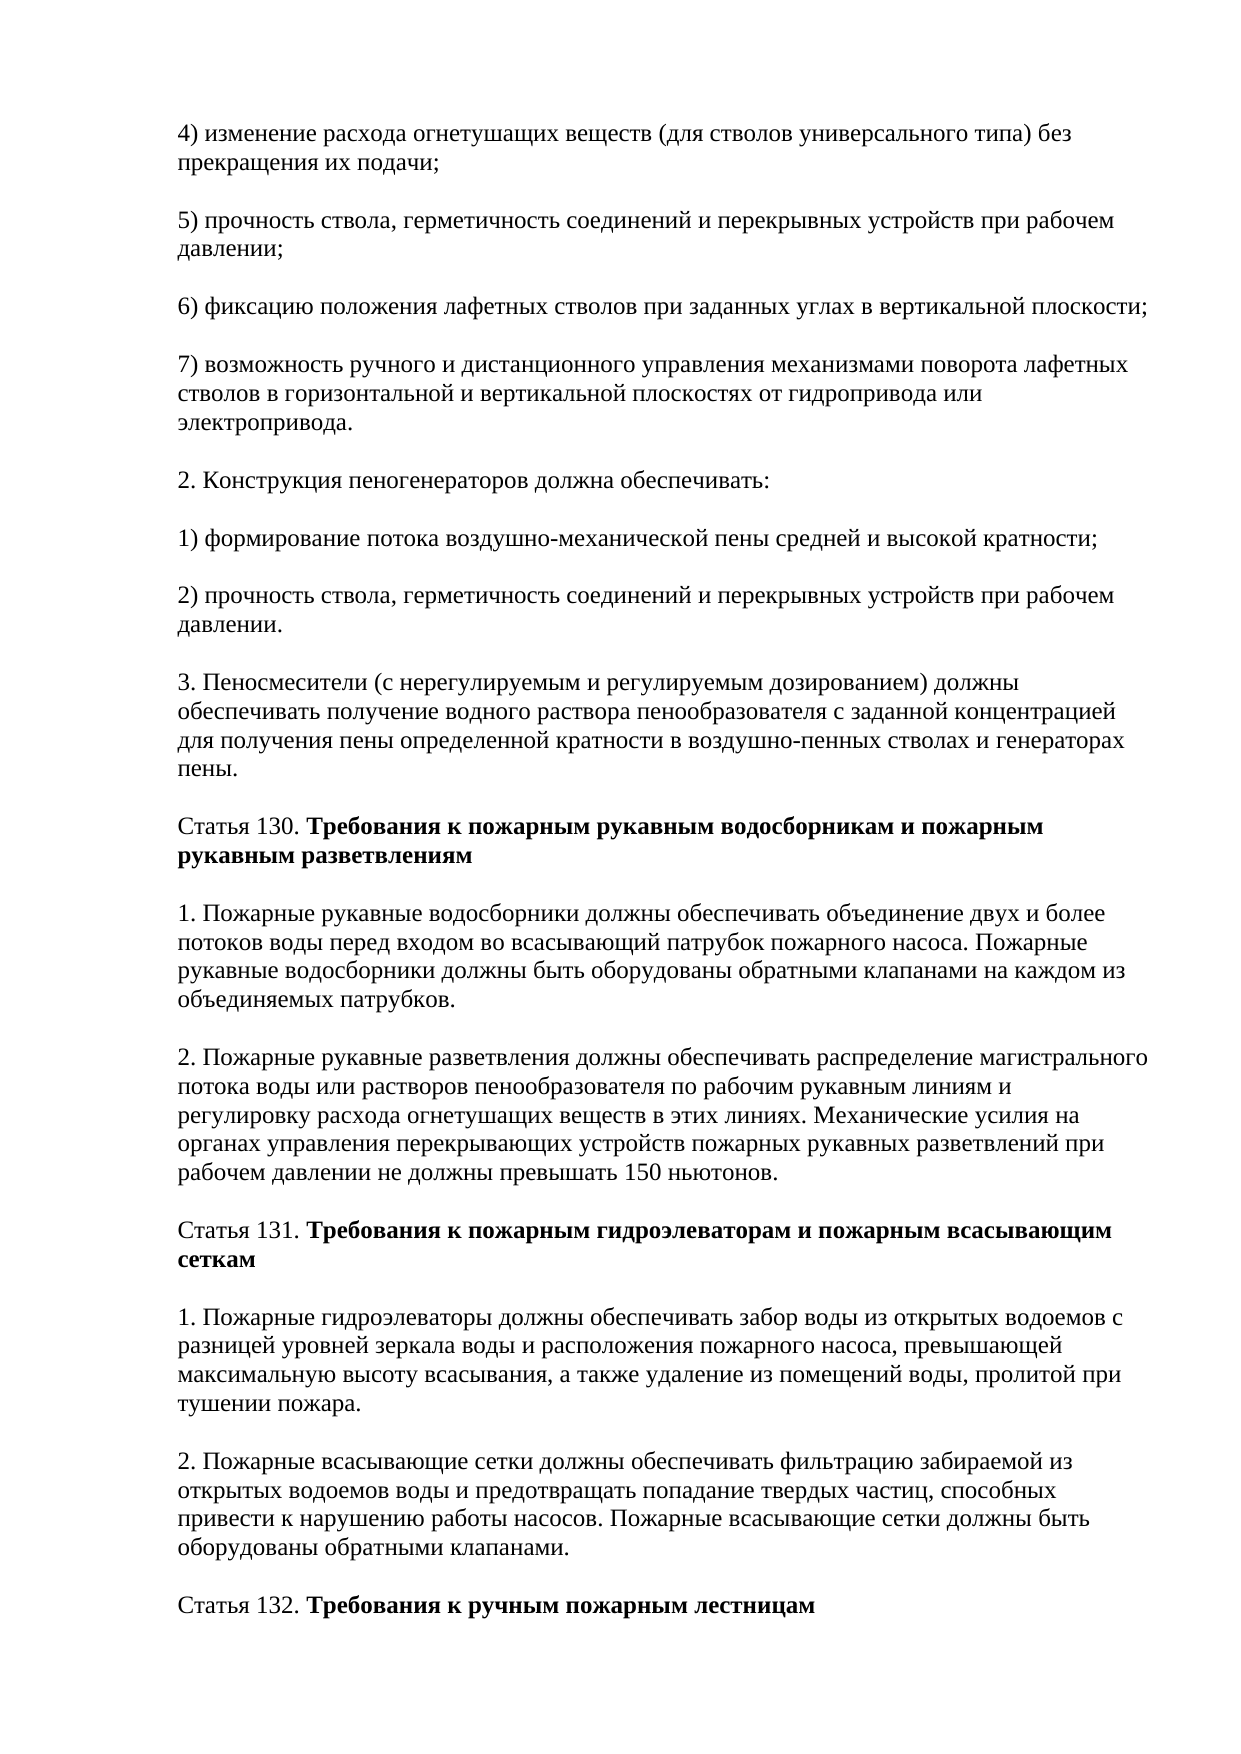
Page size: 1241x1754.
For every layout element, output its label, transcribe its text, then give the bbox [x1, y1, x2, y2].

text Статья 132. Требования к ручным пожарным лестницам [177, 1590, 1152, 1619]
text 6) фиксацию положения лафетных стволов при заданных углах в вертикальной плоскости; [177, 291, 1152, 320]
text 2. Конструкция пеногенераторов должна обеспечивать: [177, 465, 1152, 493]
text Статья 131. Требования к пожарным гидроэлеваторам и пожарным всасывающим сеткам [177, 1215, 1152, 1273]
text 2. Пожарные рукавные разветвления должны обеспечивать распределение магистрального потока воды или растворов пенообразователя по рабочим рукавным линиям и регулировку расхода огнетушащих веществ в этих линиях. Механические усилия на органах управления перекрывающих устройств пожарных рукавных разветвлений при рабочем давлении не должны превышать 150 ньютонов. [177, 1042, 1152, 1186]
text 4) изменение расхода огнетушащих веществ (для стволов универсального типа) без прекращения их подачи; [177, 118, 1152, 176]
text 2) прочность ствола, герметичность соединений и перекрывных устройств при рабочем давлении. [177, 581, 1152, 638]
text 5) прочность ствола, герметичность соединений и перекрывных устройств при рабочем давлении; [177, 205, 1152, 262]
text 3. Пеносмесители (с нерегулируемым и регулируемым дозированием) должны обеспечивать получение водного раствора пенообразователя с заданной концентрацией для получения пены определенной кратности в воздушно-пенных стволах и генераторах пены. [177, 667, 1152, 782]
text 2. Пожарные всасывающие сетки должны обеспечивать фильтрацию забираемой из открытых водоемов воды и предотвращать попадание твердых частиц, способных привести к нарушению работы насосов. Пожарные всасывающие сетки должны быть оборудованы обратными клапанами. [177, 1446, 1152, 1561]
text Статья 130. Требования к пожарным рукавным водосборникам и пожарным рукавным разветвлениям [177, 811, 1152, 869]
text 1. Пожарные гидроэлеваторы должны обеспечивать забор воды из открытых водоемов с разницей уровней зеркала воды и расположения пожарного насоса, превышающей максимальную высоту всасывания, а также удаление из помещений воды, пролитой при тушении пожара. [177, 1302, 1152, 1417]
text 1) формирование потока воздушно-механической пены средней и высокой кратности; [177, 523, 1152, 551]
text 7) возможность ручного и дистанционного управления механизмами поворота лафетных стволов в горизонтальной и вертикальной плоскостях от гидропривода или электропривода. [177, 349, 1152, 436]
text 1. Пожарные рукавные водосборники должны обеспечивать объединение двух и более потоков воды перед входом во всасывающий патрубок пожарного насоса. Пожарные рукавные водосборники должны быть оборудованы обратными клапанами на каждом из объединяемых патрубков. [177, 898, 1152, 1013]
